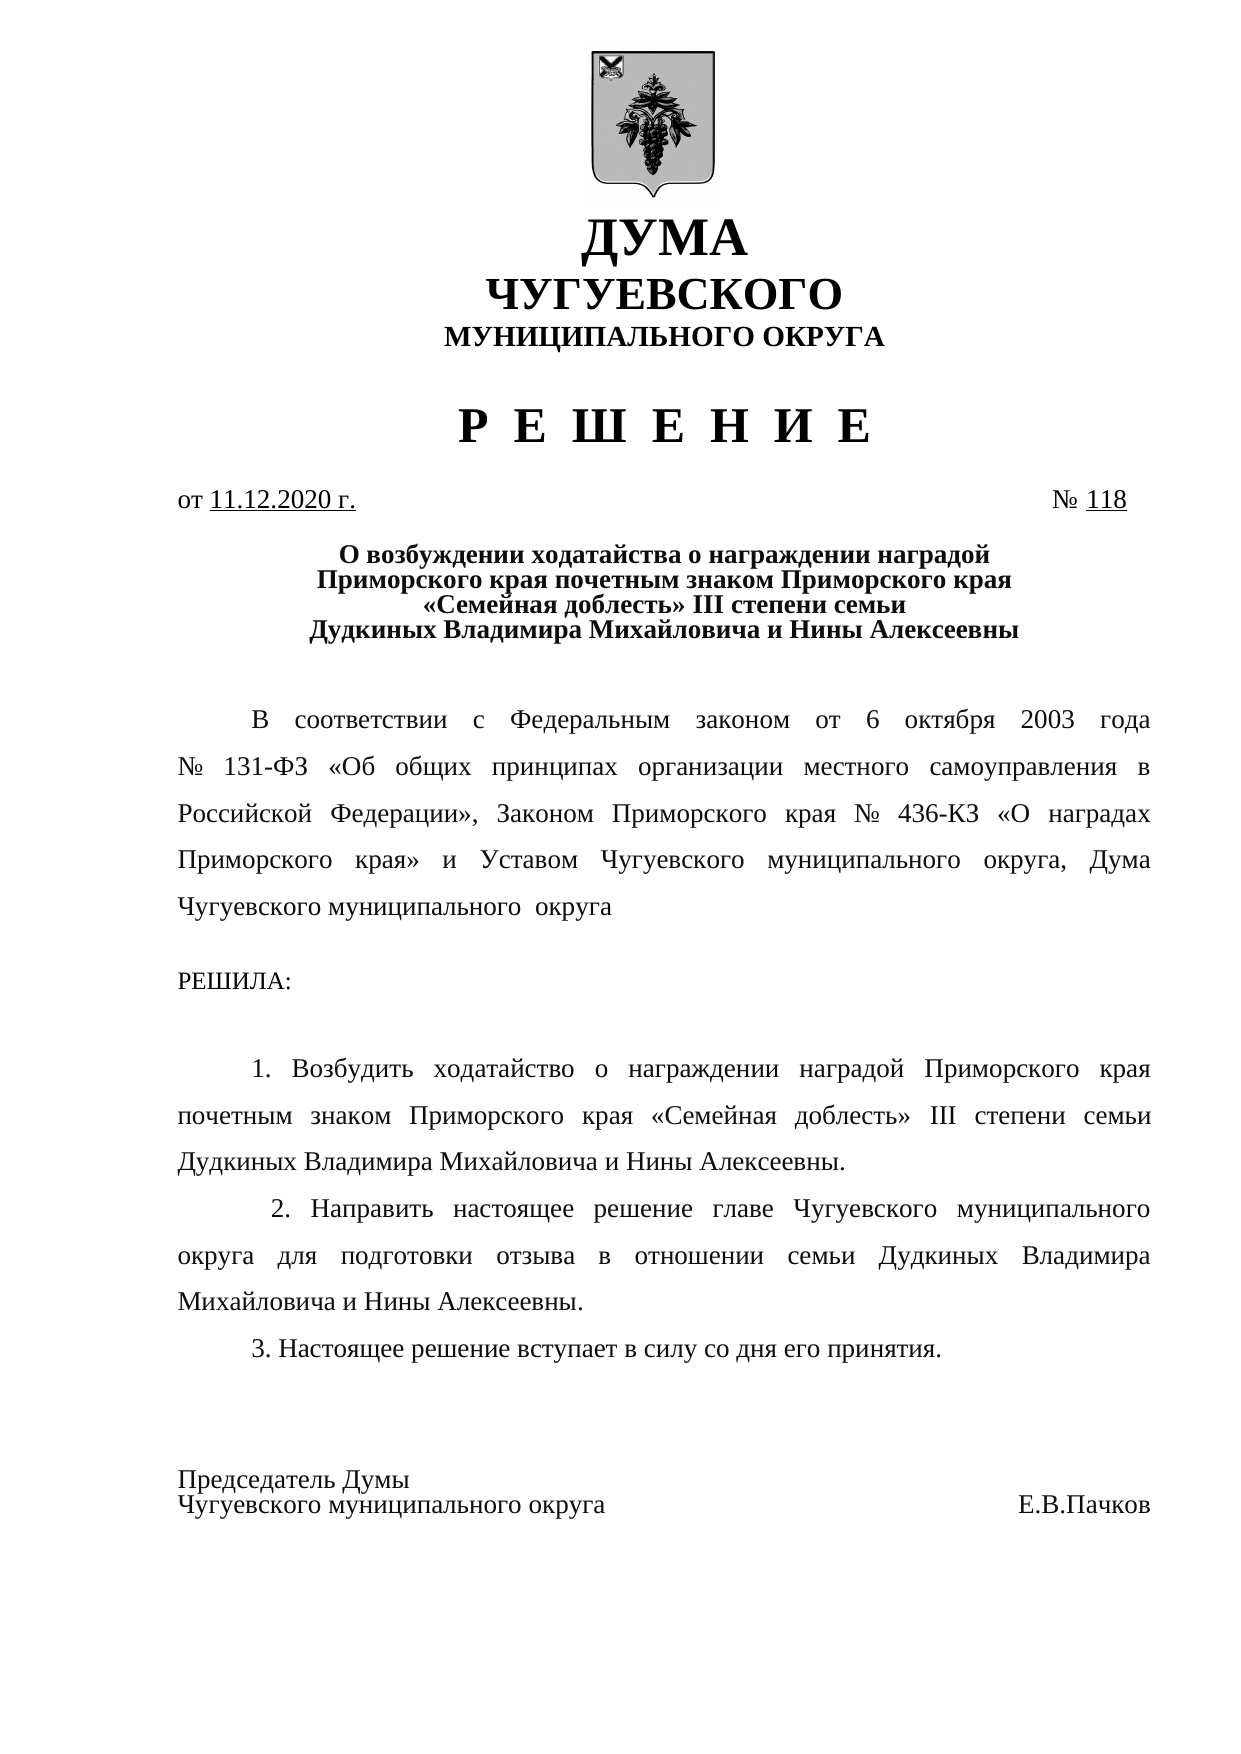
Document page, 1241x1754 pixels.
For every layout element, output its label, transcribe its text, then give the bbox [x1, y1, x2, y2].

text 3. Настоящее решение вступает в силу со дня его принятия. [177, 1332, 1152, 1363]
text от 11.12.2020 г. № 118 [177, 483, 1152, 514]
title МУНИЦИПАЛЬНОГО ОКРУГА [177, 319, 1152, 353]
text Председатель Думы [177, 1468, 1152, 1493]
title «Семейная доблесть» III степени семьи [177, 593, 1152, 618]
text Чугуевского муниципального округа Е.В.Пачков [177, 1493, 1152, 1518]
text О возбуждении ходатайства о награждении наградой [177, 543, 1152, 568]
text 1. Возбудить ходатайство о награждении наградой Приморского края почетным знаком Приморского края «Семейная доблесть» III степени семьи Дудкиных Владимира Михайловича и Нины Алексеевны. [177, 1052, 1152, 1177]
text РЕШИЛА: [177, 966, 1152, 994]
title Р Е Ш Е Н И Е [177, 396, 1152, 453]
text Приморского края почетным знаком Приморского края [177, 568, 1152, 593]
text В соответствии с Федеральным законом от 6 октября 2003 года № 131-ФЗ «Об общих принципах организации местного самоуправления в Российской Федерации», Законом Приморского края № 436-КЗ «О наградах Приморского края» и Уставом Чугуевского муниципального округа, Дума Чугуевского муниципального округа [177, 703, 1152, 921]
text 2. Направить настоящее решение главе Чугуевского муниципального округа для подготовки отзыва в отношении семьи Дудкиных Владимира Михайловича и Нины Алексеевны. [177, 1192, 1152, 1317]
picture [585, 39, 720, 209]
title ДУМА [177, 204, 1152, 267]
title Дудкиных Владимира Михайловича и Нины Алексеевны [177, 618, 1152, 643]
title ЧУГУЕВСКОГО [177, 267, 1152, 319]
